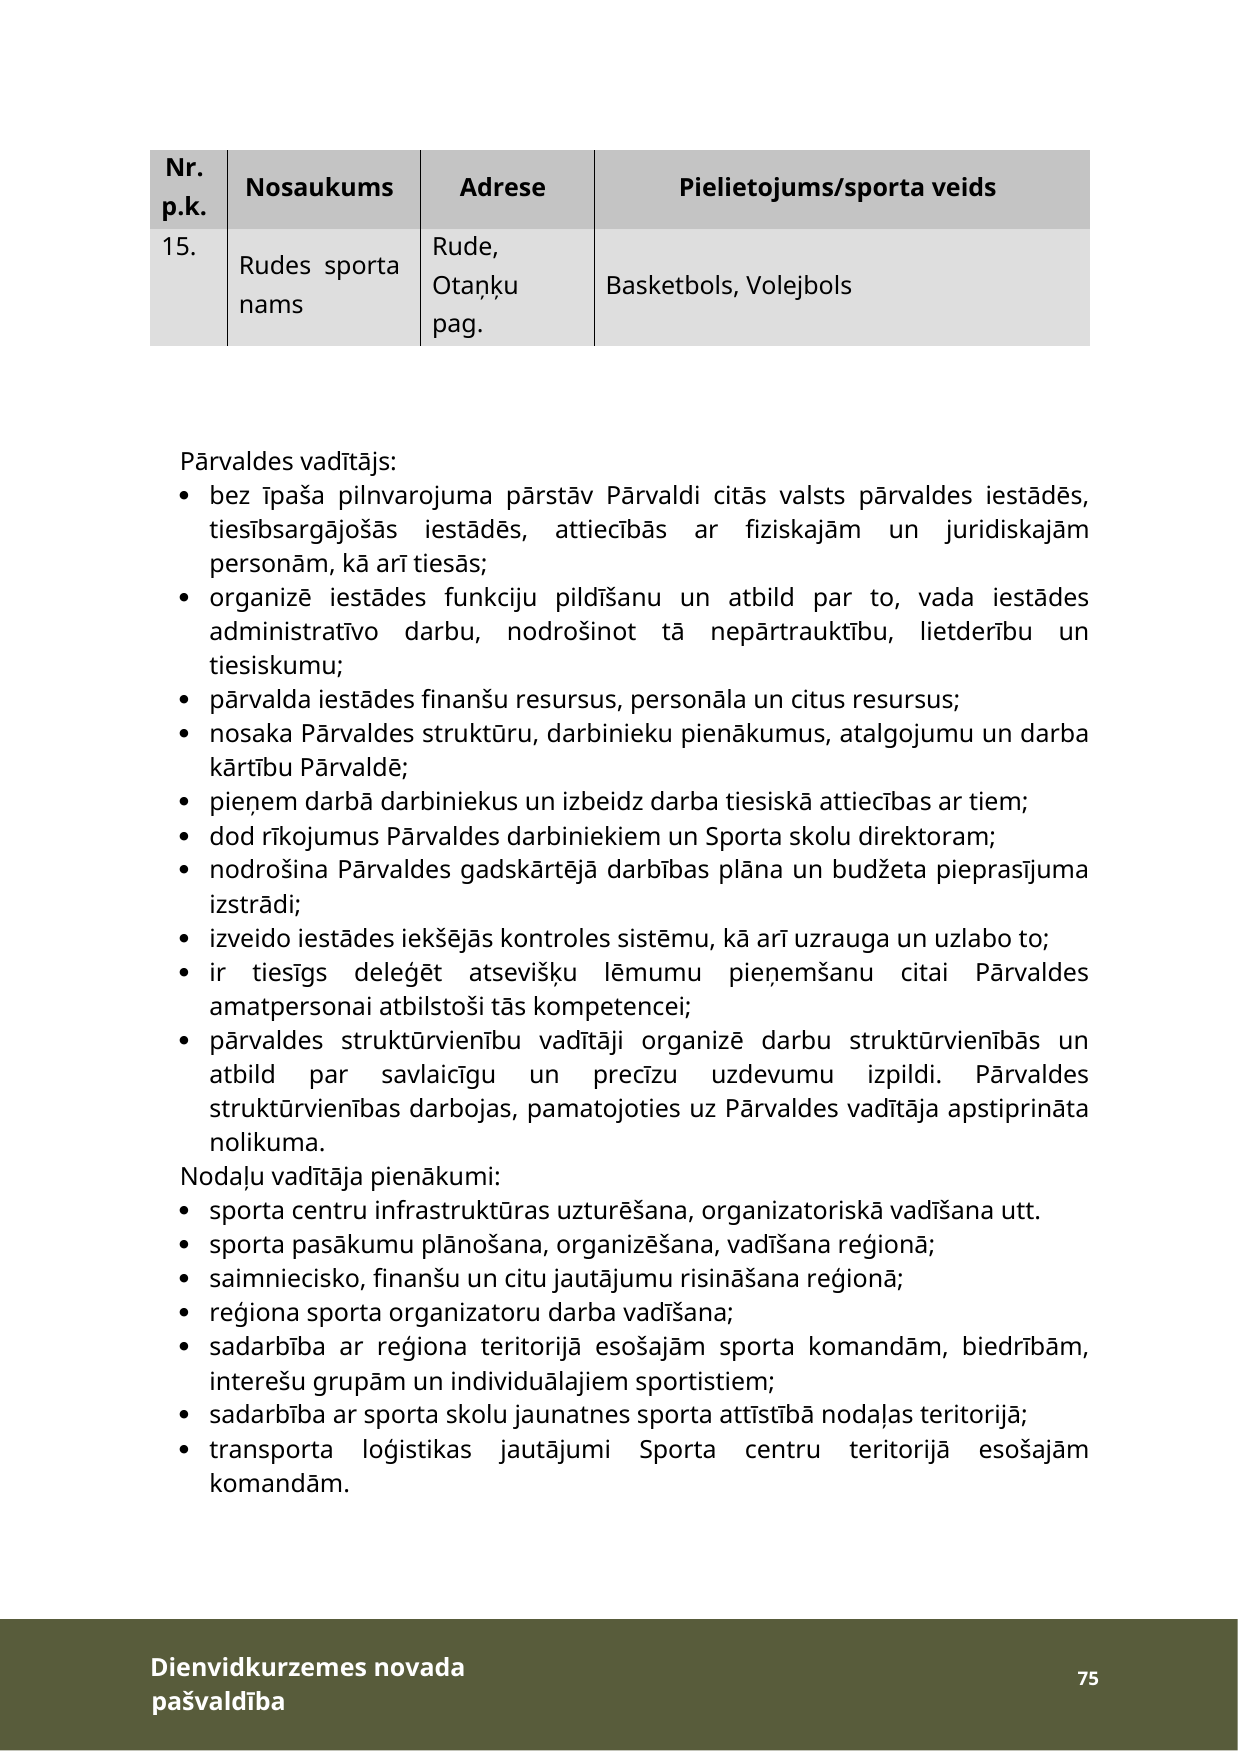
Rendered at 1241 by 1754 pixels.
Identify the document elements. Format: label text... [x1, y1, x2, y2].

list sadarbība ar sporta skolu jaunatnes sporta attīstībā nodaļas teritorijā; [179, 1397, 1090, 1431]
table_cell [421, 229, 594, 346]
text Nodaļu vadītāja pienākumi: [150, 1159, 1090, 1193]
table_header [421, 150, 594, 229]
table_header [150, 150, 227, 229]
list izveido iestādes iekšējās kontroles sistēmu, kā arī uzrauga un uzlabo to; [179, 920, 1090, 954]
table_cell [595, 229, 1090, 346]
list sadarbība ar reģiona teritorijā esošajām sporta komandām, biedrībām, interešu grupām un individuālajiem sportistiem; [179, 1329, 1090, 1397]
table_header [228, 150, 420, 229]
list dod rīkojumus Pārvaldes darbiniekiem un Sporta skolu direktoram; [179, 818, 1090, 852]
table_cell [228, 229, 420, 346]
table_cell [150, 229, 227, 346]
list sporta pasākumu plānošana, organizēšana, vadīšana reģionā; [179, 1227, 1090, 1261]
list sporta centru infrastruktūras uzturēšana, organizatoriskā vadīšana utt. [179, 1193, 1090, 1227]
list organizē iestādes funkciju pildīšanu un atbild par to, vada iestādes administratīvo darbu, nodrošinot tā nepārtrauktību, lietderību un tiesiskumu; [179, 580, 1090, 682]
list transporta loģistikas jautājumi Sporta centru teritorijā esošajām komandām. [179, 1431, 1090, 1499]
list pārvaldes struktūrvienību vadītāji organizē darbu struktūrvienībās un atbild par savlaicīgu un precīzu uzdevumu izpildi. Pārvaldes struktūrvienības darbojas, pamatojoties uz Pārvaldes vadītāja apstiprināta nolikuma. [179, 1022, 1090, 1159]
list nodrošina Pārvaldes gadskārtējā darbības plāna un budžeta pieprasījuma izstrādi; [179, 852, 1090, 920]
list nosaka Pārvaldes struktūru, darbinieku pienākumus, atalgojumu un darba kārtību Pārvaldē; [179, 716, 1090, 784]
list reģiona sporta organizatoru darba vadīšana; [179, 1295, 1090, 1329]
list pieņem darbā darbiniekus un izbeidz darba tiesiskā attiecības ar tiem; [179, 784, 1090, 818]
text Pārvaldes vadītājs: [150, 443, 1090, 477]
list saimniecisko, finanšu un citu jautājumu risināšana reģionā; [179, 1261, 1090, 1295]
list ir tiesīgs deleģēt atsevišķu lēmumu pieņemšanu citai Pārvaldes amatpersonai atbilstoši tās kompetencei; [179, 954, 1090, 1022]
list pārvalda iestādes finanšu resursus, personāla un citus resursus; [179, 682, 1090, 716]
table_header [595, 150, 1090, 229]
list bez īpaša pilnvarojuma pārstāv Pārvaldi citās valsts pārvaldes iestādēs, tiesībsargājošās iestādēs, attiecībās ar fiziskajām un juridiskajām personām, kā arī tiesās; [179, 477, 1090, 580]
